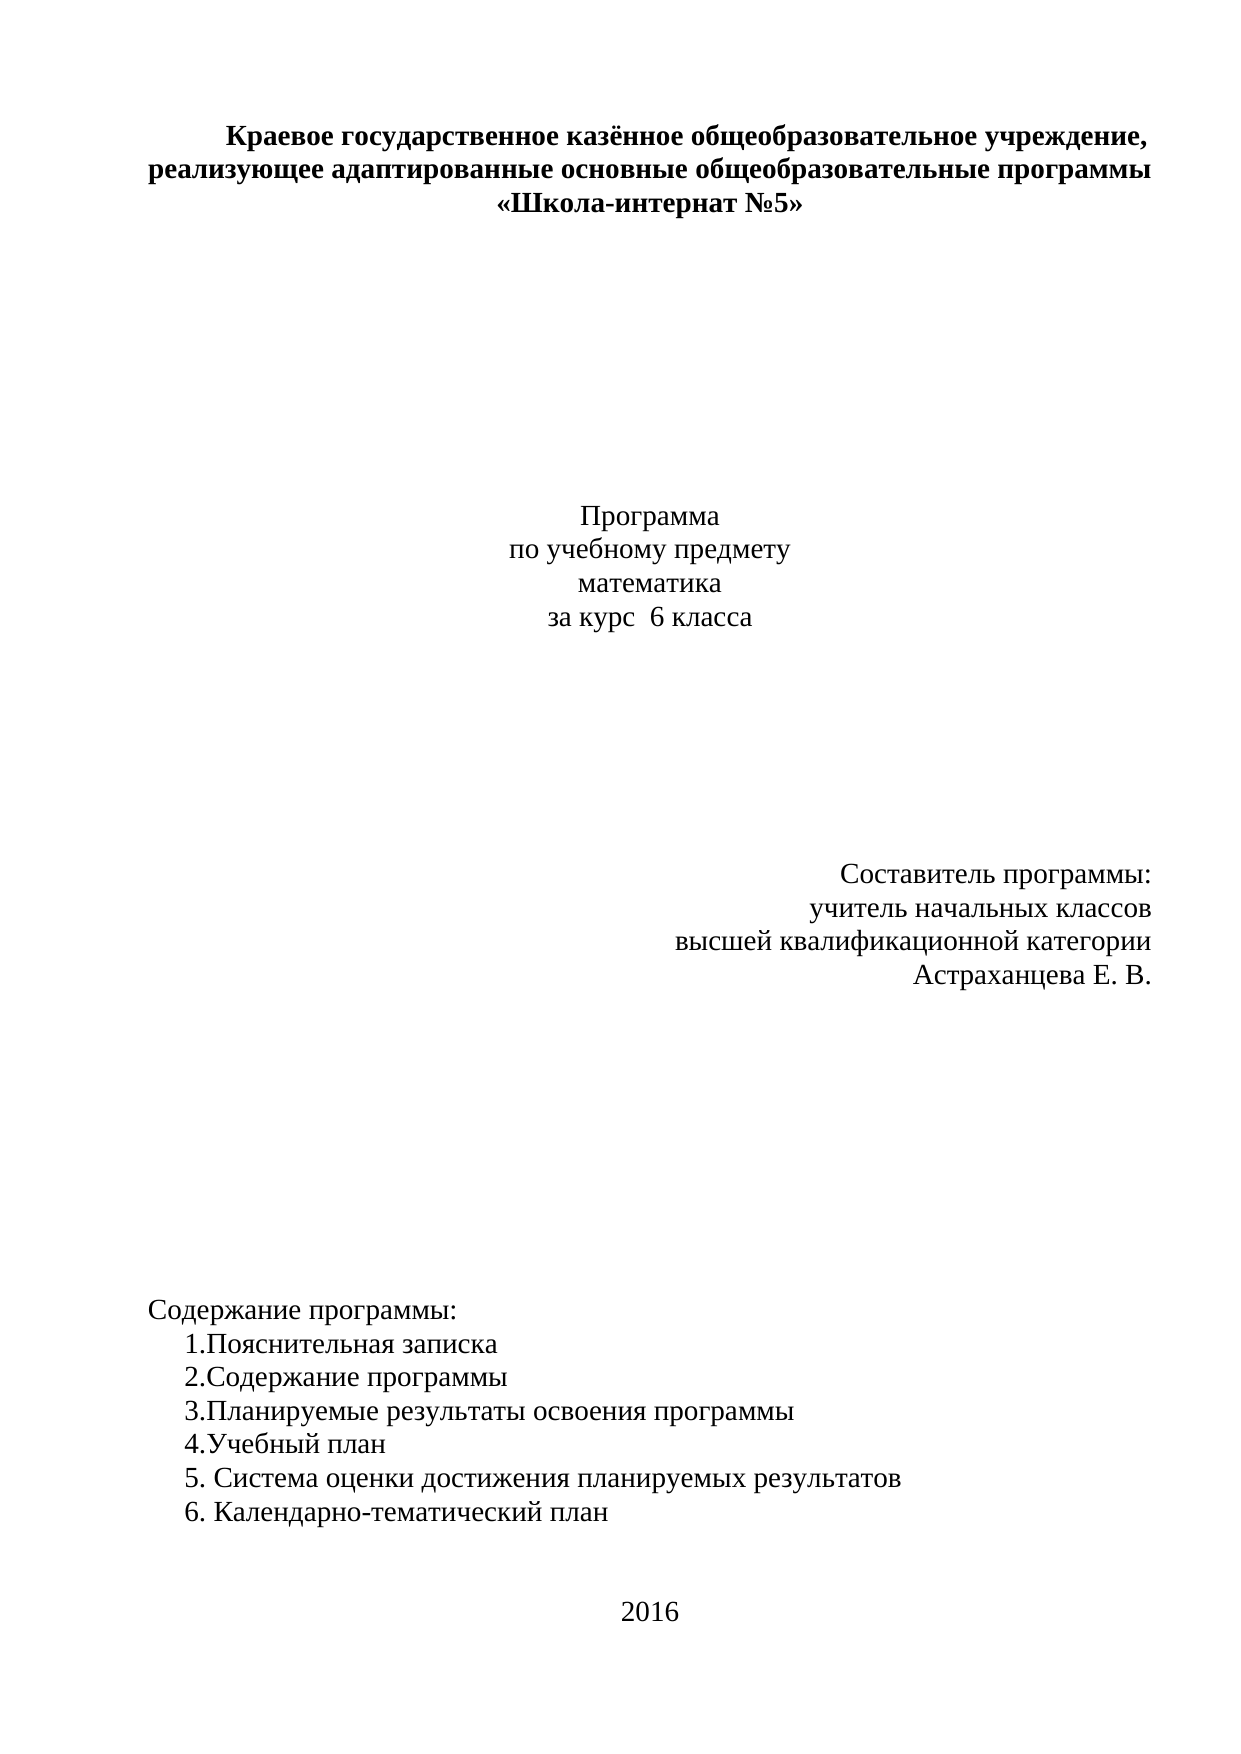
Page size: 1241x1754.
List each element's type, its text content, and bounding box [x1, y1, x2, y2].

text Программа [148, 498, 1152, 532]
text 3.Планируемые результаты освоения программы [148, 1393, 1152, 1427]
text Содержание программы: [148, 1292, 1152, 1326]
text 4.Учебный план [148, 1427, 1152, 1460]
text Астраханцева Е. В. [148, 957, 1152, 991]
text математика [148, 565, 1152, 599]
text высшей квалификационной категории [148, 923, 1152, 957]
text учитель начальных классов [148, 890, 1152, 923]
text 2016 [148, 1594, 1152, 1628]
text Краевое государственное казённое общеобразовательное учреждение, реализующее адаптированные основные общеобразовательные программы «Школа-интернат №5» [148, 118, 1152, 219]
text 5. Система оценки достижения планируемых результатов [148, 1460, 1152, 1494]
text 2.Содержание программы [148, 1359, 1152, 1393]
text по учебному предмету [148, 532, 1152, 565]
text 6. Календарно-тематический план [148, 1494, 1152, 1527]
text Составитель программы: [148, 856, 1152, 890]
text за курс 6 класса [148, 599, 1152, 632]
text 1.Пояснительная записка [148, 1326, 1152, 1359]
